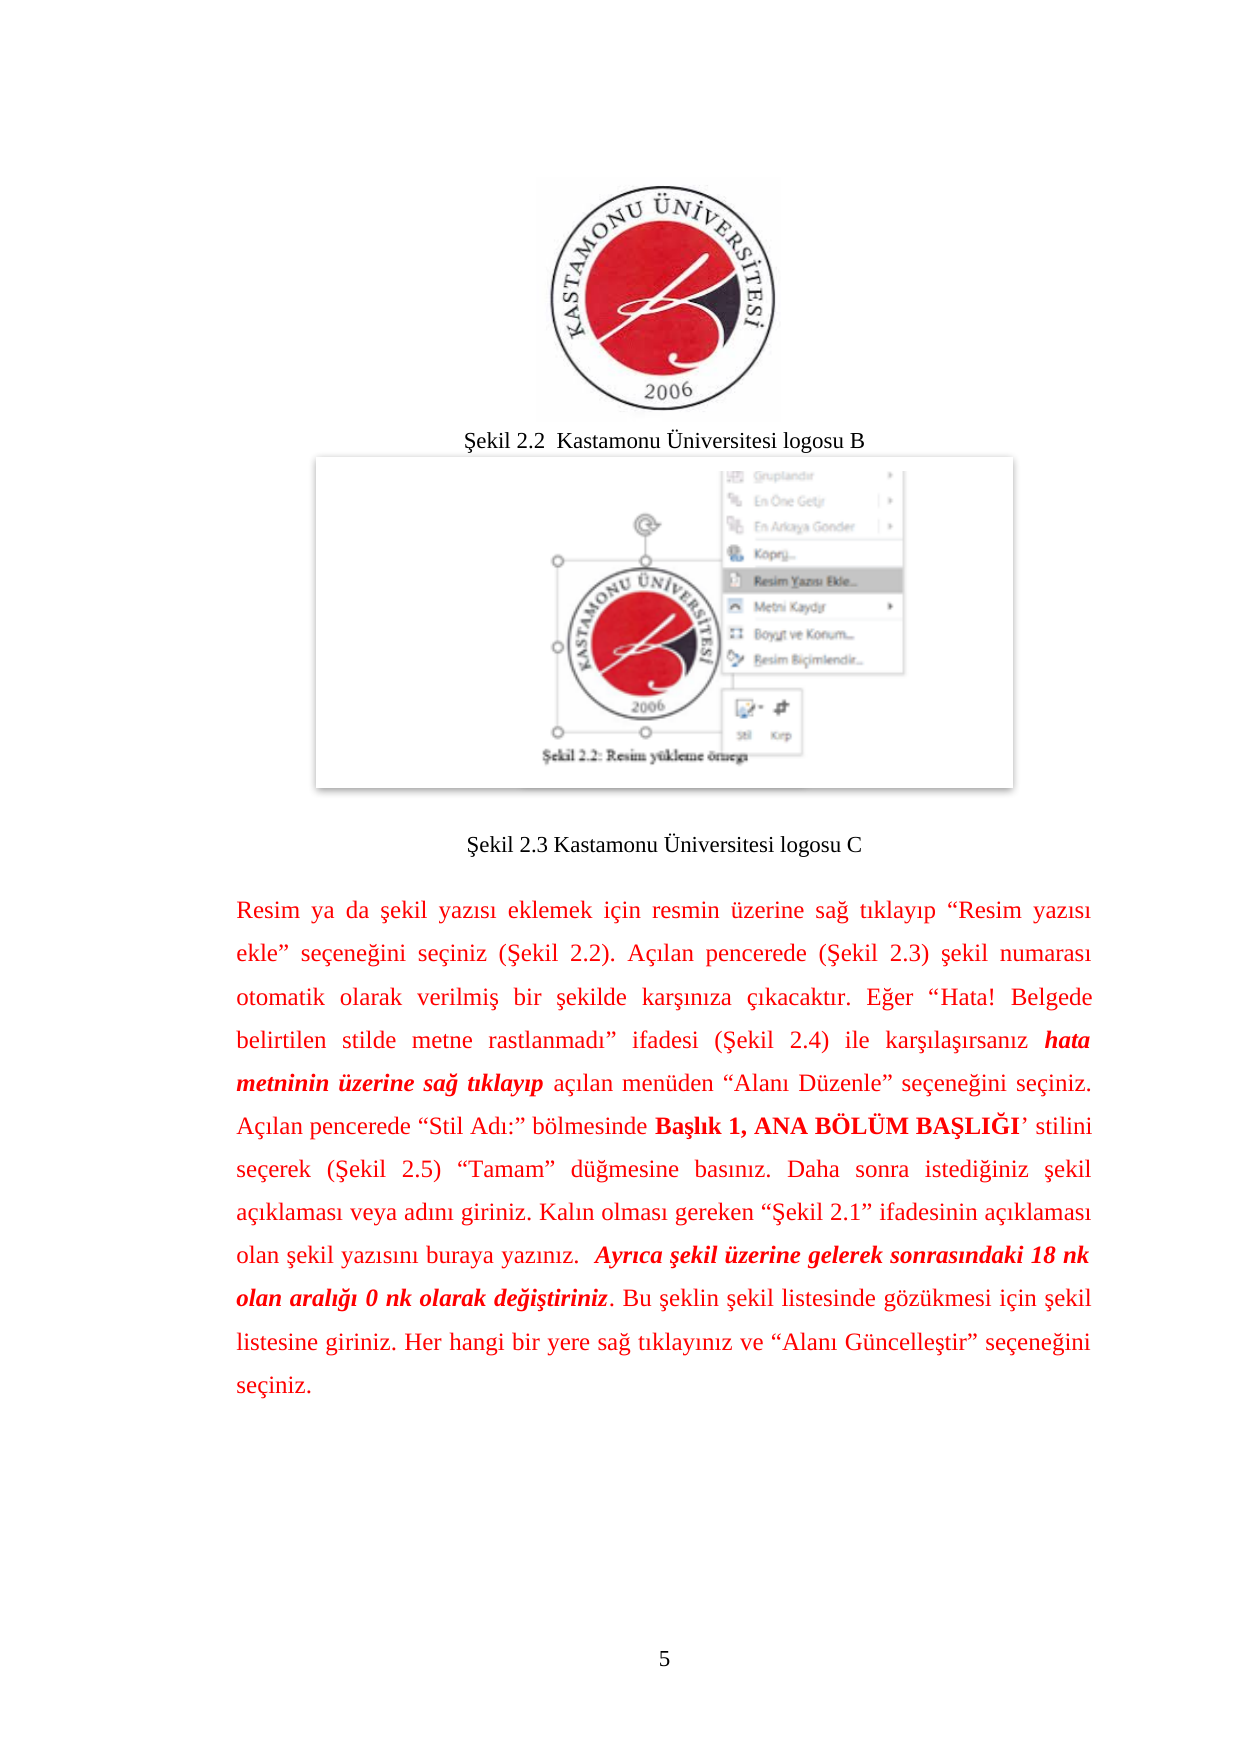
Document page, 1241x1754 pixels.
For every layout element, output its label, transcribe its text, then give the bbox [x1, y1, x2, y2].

text Resim ya da şekil yazısı eklemek için resmin üzerine sağ tıklayıp “Resim yazısı ekle” seçeneğini seçiniz (Şekil 2.2). Açılan pencerede (Şekil 2.3) şekil numarası otomatik olarak verilmiş bir şekilde karşınıza çıkacaktır. Eğer “Hata! Belgede belirtilen stilde metne rastlanmadı” ifadesi (Şekil 2.4) ile karşılaşırsanız hata metninin üzerine sağ tıklayıp açılan menüden “Alanı Düzenle” seçeneğini seçiniz. Açılan pencerede “Stil Adı:” bölmesinde Başlık 1, ANA BÖLÜM BAŞLIĞI’ stilini seçerek (Şekil 2.5) “Tamam” düğmesine basınız. Daha sonra istediğiniz şekil açıklaması veya adını giriniz. Kalın olması gereken “Şekil 2.1” ifadesinin açıklaması olan şekil yazısını buraya yazınız. Ayrıca şekil üzerine gelerek sonrasındaki 18 nk olan aralığı 0 nk olarak değiştiriniz. Bu şeklin şekil listesinde gözükmesi için şekil listesine giriniz. Her hangi bir yere sağ tıklayınız ve “Alanı Güncelleştir” seçeneğini seçiniz. [236, 895, 1092, 1398]
picture [536, 177, 793, 428]
picture [331, 471, 998, 774]
